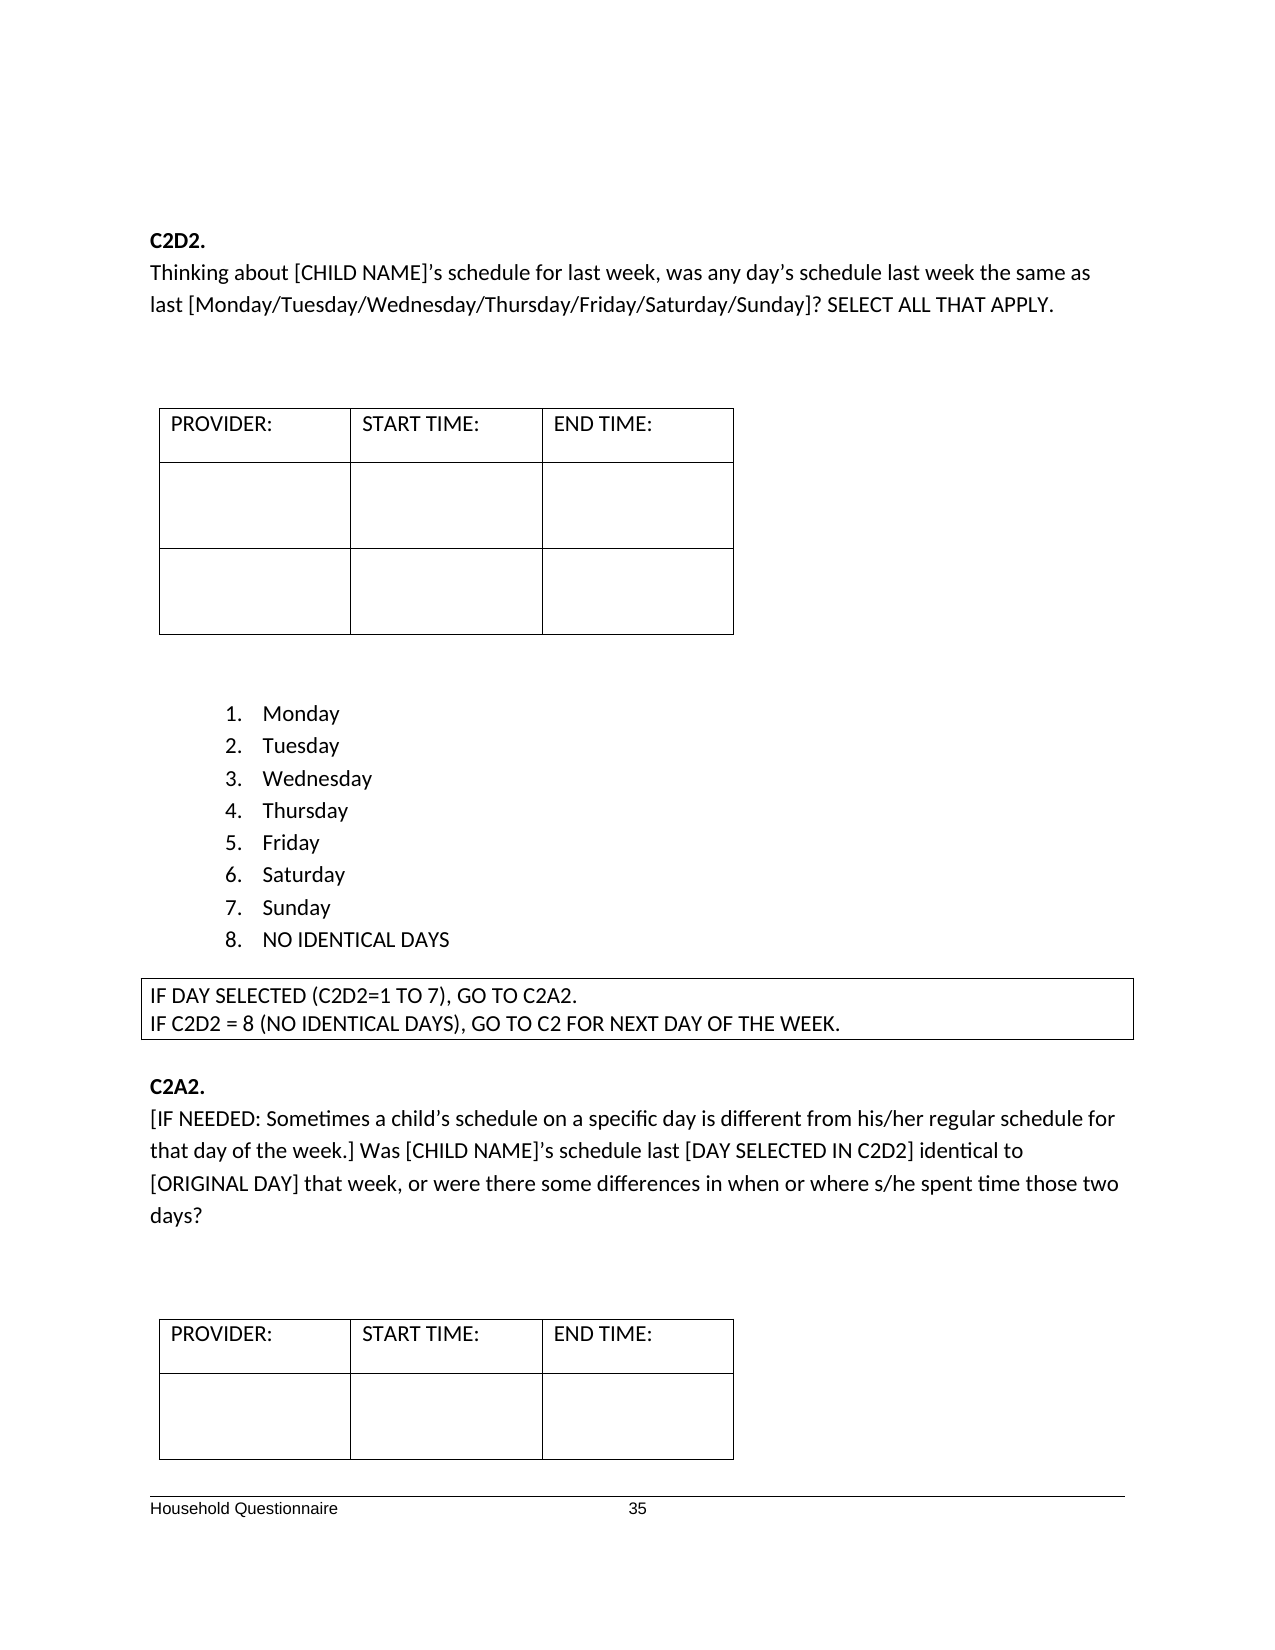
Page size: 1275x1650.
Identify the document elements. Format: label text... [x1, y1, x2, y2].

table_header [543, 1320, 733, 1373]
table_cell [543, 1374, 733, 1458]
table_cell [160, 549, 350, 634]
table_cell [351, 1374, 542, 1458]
text [IF NEEDED: Sometimes a child’s schedule on a specific day is different from his/her regular schedule for that day of the week.] Was [CHILD NAME]’s schedule last [DAY SELECTED IN C2D2] identical to [ORIGINAL DAY] that week, or were there some differences in when or where s/he spent time those two days? [150, 1104, 1125, 1229]
list Friday [225, 828, 1125, 856]
text IF DAY SELECTED (C2D2=1 TO 7), GO TO C2A2. [142, 979, 1133, 1006]
text IF C2D2 = 8 (NO IDENTICAL DAYS), GO TO C2 FOR NEXT DAY OF THE WEEK. [142, 1006, 1133, 1039]
list Saturday [225, 860, 1125, 888]
text C2D2. [150, 226, 1125, 254]
list Sunday [225, 893, 1125, 921]
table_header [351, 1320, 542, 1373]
list NO IDENTICAL DAYS [225, 925, 1125, 953]
list Monday [225, 699, 1125, 727]
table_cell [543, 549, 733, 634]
text C2A2. [150, 1072, 1125, 1100]
list Wednesday [225, 764, 1125, 792]
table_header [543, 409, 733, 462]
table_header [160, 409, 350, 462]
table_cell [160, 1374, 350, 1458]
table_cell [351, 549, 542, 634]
text Thinking about [CHILD NAME]’s schedule for last week, was any day’s schedule last week the same as last [Monday/Tuesday/Wednesday/Thursday/Friday/Saturday/Sunday]? SELECT ALL THAT APPLY. [150, 258, 1125, 319]
list Tuesday [225, 732, 1125, 760]
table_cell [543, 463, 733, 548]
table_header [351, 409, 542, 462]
list Thursday [225, 796, 1125, 824]
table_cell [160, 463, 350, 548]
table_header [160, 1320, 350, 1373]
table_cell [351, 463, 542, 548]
